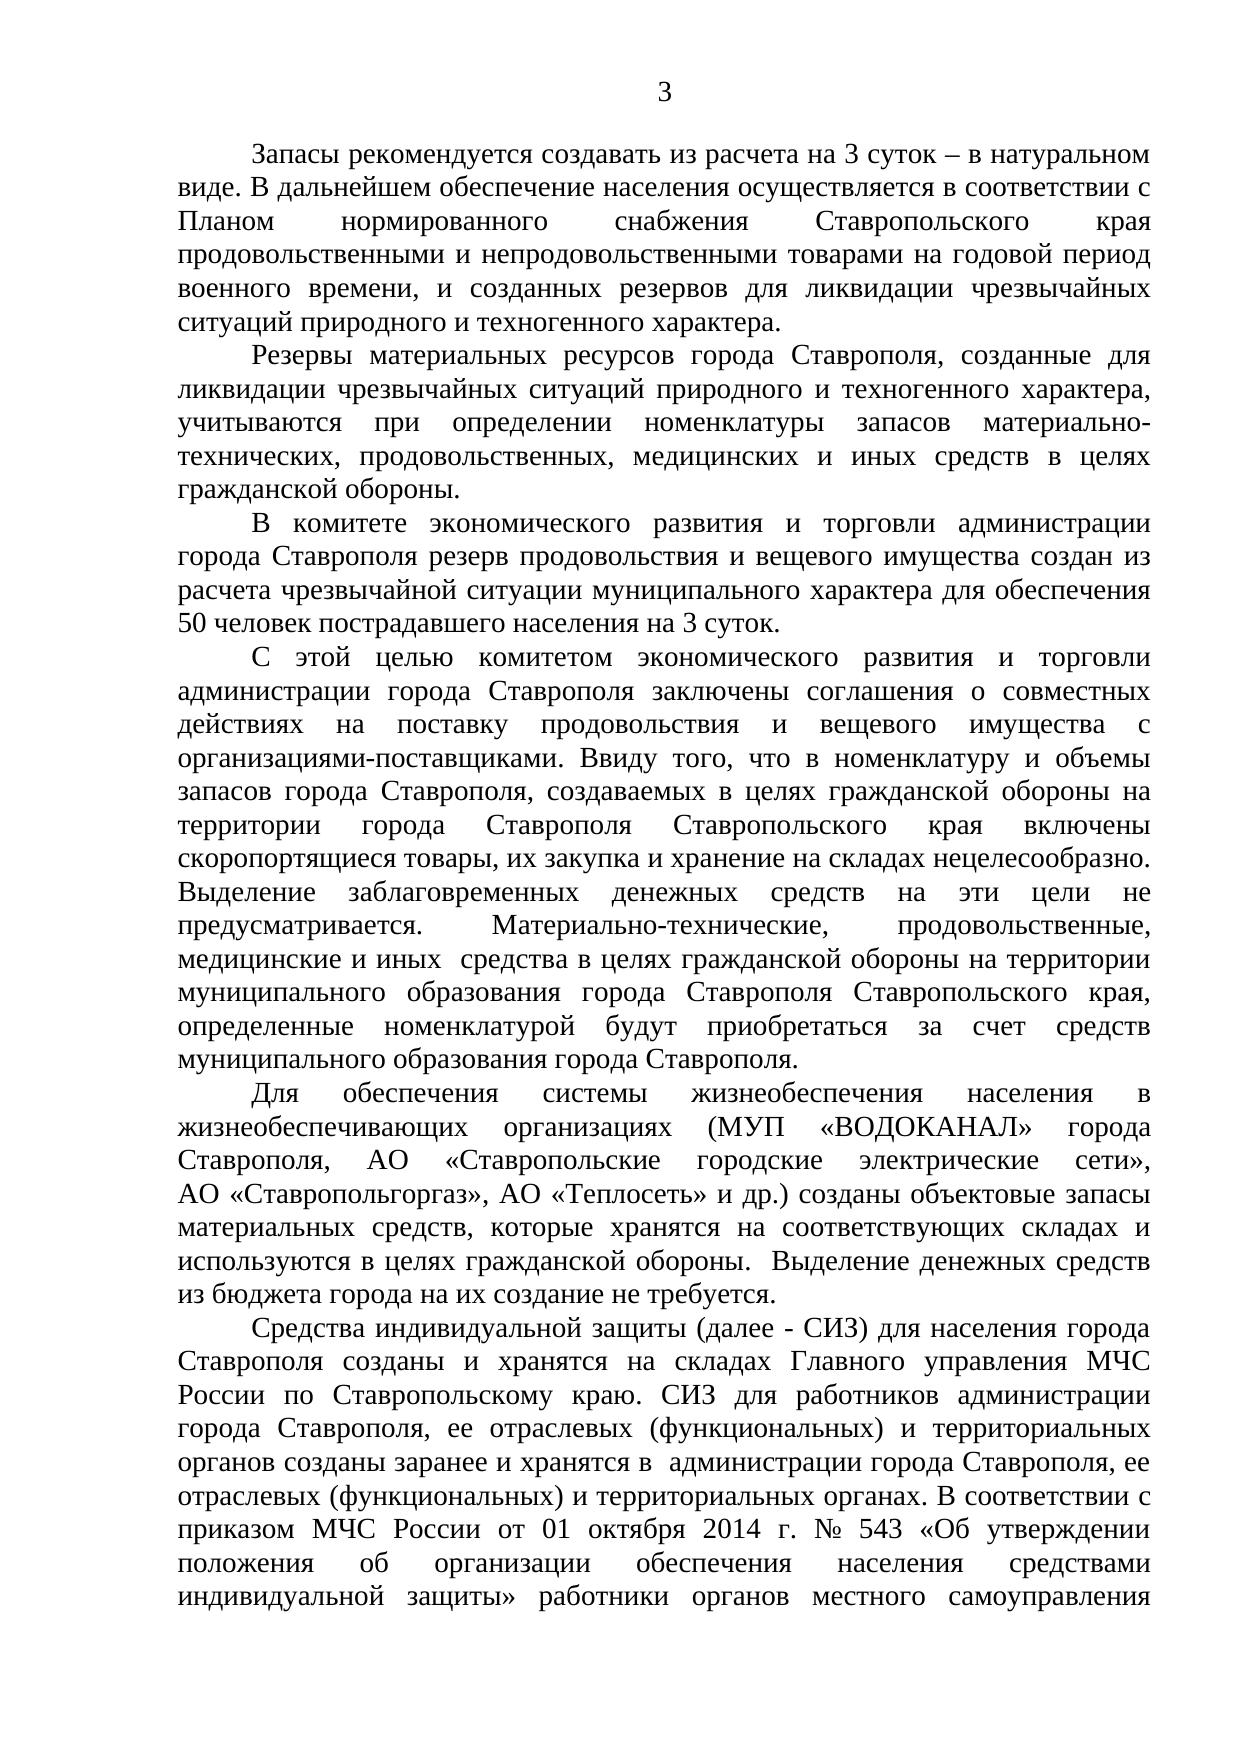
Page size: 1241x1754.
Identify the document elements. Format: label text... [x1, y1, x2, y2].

text Запасы рекомендуется создавать из расчета на 3 суток – в натуральном виде. В дальнейшем обеспечение населения осуществляется в соответствии с Планом нормированного снабжения Ставропольского края продовольственными и непродовольственными товарами на годовой период военного времени, и созданных резервов для ликвидации чрезвычайных ситуаций природного и техногенного характера. [177, 136, 1152, 337]
text Резервы материальных ресурсов города Ставрополя, созданные для ликвидации чрезвычайных ситуаций природного и техногенного характера, учитываются при определении номенклатуры запасов материально-технических, продовольственных, медицинских и иных средств в целях гражданской обороны. [177, 337, 1152, 505]
text Для обеспечения системы жизнеобеспечения населения в жизнеобеспечивающих организациях (МУП «ВОДОКАНАЛ» города Ставрополя, АО «Ставропольские городские электрические сети», АО «Ставропольгоргаз», АО «Теплосеть» и др.) созданы объектовые запасы материальных средств, которые хранятся на соответствующих складах и используются в целях гражданской обороны. Выделение денежных средств из бюджета города на их создание не требуется. [177, 1075, 1152, 1310]
text С этой целью комитетом экономического развития и торговли администрации города Ставрополя заключены соглашения о совместных действиях на поставку продовольствия и вещевого имущества с организациями-поставщиками. Ввиду того, что в номенклатуру и объемы запасов города Ставрополя, создаваемых в целях гражданской обороны на территории города Ставрополя Ставропольского края включены скоропортящиеся товары, их закупка и хранение на складах нецелесообразно. Выделение заблаговременных денежных средств на эти цели не предусматривается. Материально-технические, продовольственные, медицинские и иных средства в целях гражданской обороны на территории муниципального образования города Ставрополя Ставропольского края, определенные номенклатурой будут приобретаться за счет средств муниципального образования города Ставрополя. [177, 639, 1152, 1075]
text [177, 1310, 1152, 1612]
text В комитете экономического развития и торговли администрации города Ставрополя резерв продовольствия и вещевого имущества создан из расчета чрезвычайной ситуации муниципального характера для обеспечения 50 человек пострадавшего населения на 3 суток. [177, 505, 1152, 639]
